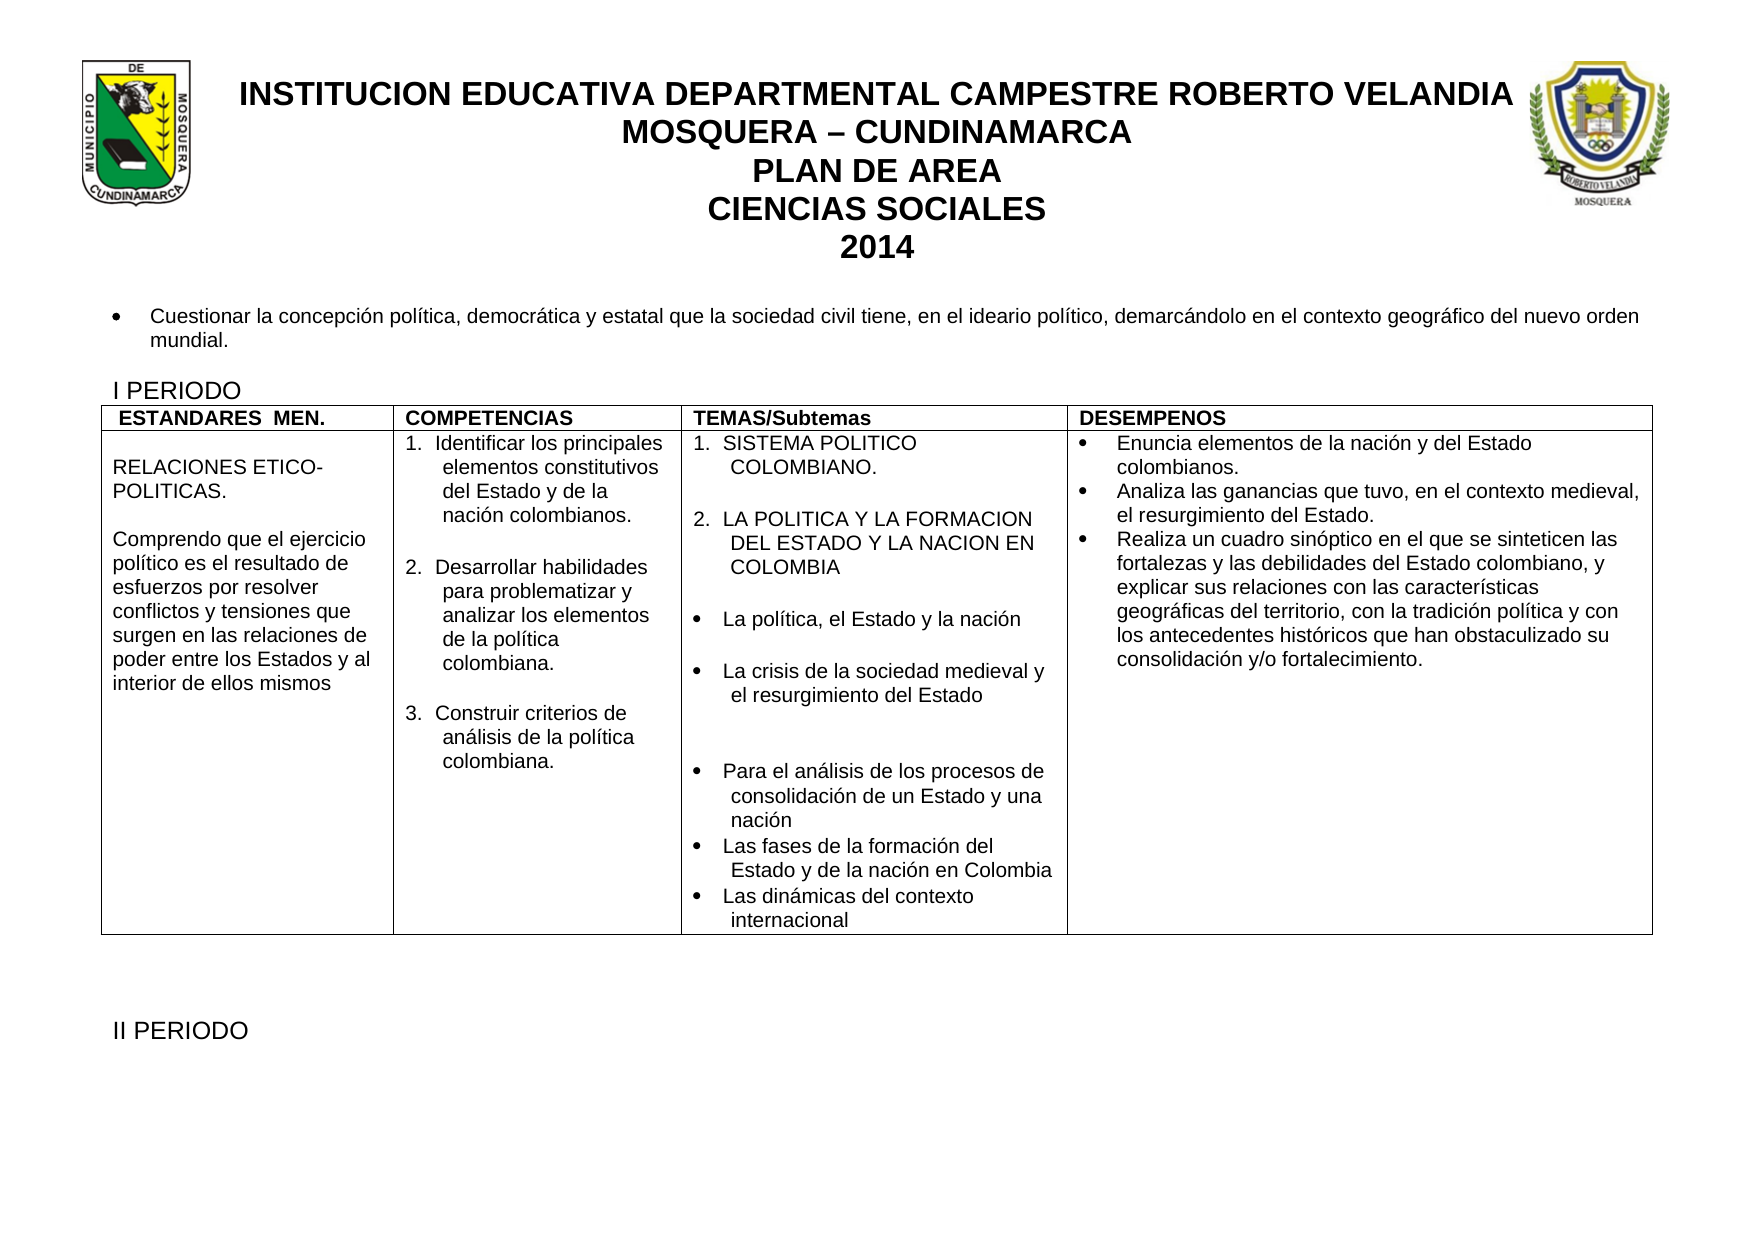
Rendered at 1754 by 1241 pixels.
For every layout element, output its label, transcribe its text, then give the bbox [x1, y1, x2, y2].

table_header DESEMPENOS [1068, 406, 1652, 430]
table_cell Identificar los principales elementos constitutivos del Estado y de la nación colombianos. Desarrollar habilidades para problematizar y analizar los elementos de la política colombiana. Construir criterios de análisis de la política colombiana. [394, 431, 681, 934]
table_cell SISTEMA POLITICO COLOMBIANO. LA POLITICA Y LA FORMACION DEL ESTADO Y LA NACION EN COLOMBIA La política, el Estado y la nación La crisis de la sociedad medieval y el resurgimiento del Estado Para el análisis de los procesos de consolidación de un Estado y una nación Las fases de la formación del Estado y de la nación en Colombia Las dinámicas del contexto internacional [682, 431, 1067, 934]
picture [82, 60, 191, 207]
table_header COMPETENCIAS [394, 406, 681, 430]
text II PERIODO [112, 1016, 1641, 1045]
table_header TEMAS/Subtemas [682, 406, 1067, 430]
table_cell Enuncia elementos de la nación y del Estado colombianos. Analiza las ganancias que tuvo, en el contexto medieval, el resurgimiento del Estado. Realiza un cuadro sinóptico en el que se sinteticen las fortalezas y las debilidades del Estado colombiano, y explicar sus relaciones con las características geográficas del territorio, con la tradición política y con los antecedentes históricos que han obstaculizado su consolidación y/o fortalecimiento. [1068, 431, 1652, 934]
picture [1529, 61, 1670, 206]
table_cell RELACIONES ETICO-POLITICAS. Comprendo que el ejercicio político es el resultado de esfuerzos por resolver conflictos y tensiones que surgen en las relaciones de poder entre los Estados y al interior de ellos mismos [102, 431, 393, 934]
table_header ESTANDARES MEN. [102, 406, 393, 430]
list Cuestionar la concepción política, democrática y estatal que la sociedad civil tiene, en el ideario político, demarcándolo en el contexto geográfico del nuevo orden mundial. [112, 304, 1641, 352]
text I PERIODO [112, 376, 1641, 405]
